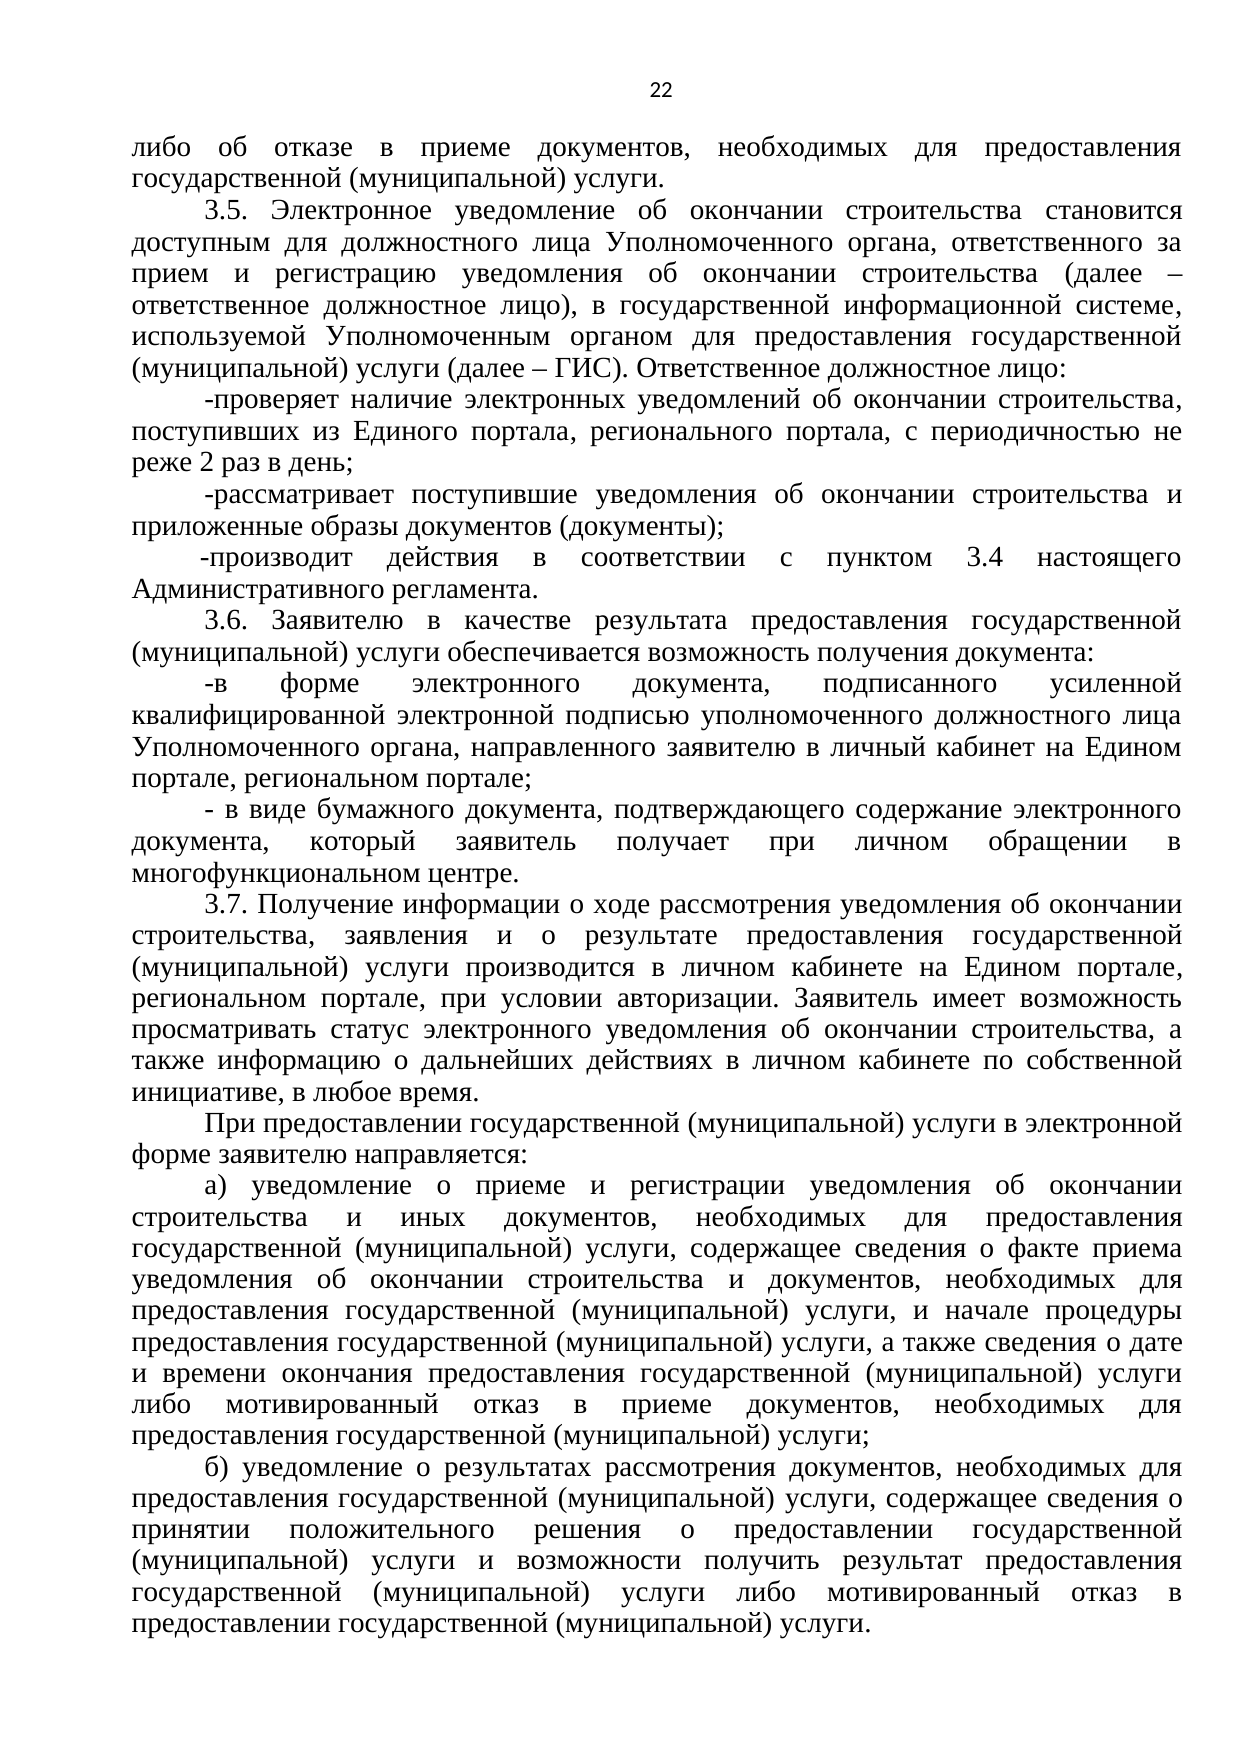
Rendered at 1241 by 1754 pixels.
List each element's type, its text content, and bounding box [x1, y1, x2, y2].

text а) уведомление о приеме и регистрации уведомления об окончании строительства и иных документов, необходимых для предоставления государственной (муниципальной) услуги, содержащее сведения о факте приема уведомления об окончании строительства и документов, необходимых для предоставления государственной (муниципальной) услуги, и начале процедуры предоставления государственной (муниципальной) услуги, а также сведения о дате и времени окончания предоставления государственной (муниципальной) услуги либо мотивированный отказ в приеме документов, необходимых для предоставления государственной (муниципальной) услуги; [131, 1170, 1183, 1451]
text 3.7. Получение информации о ходе рассмотрения уведомления об окончании строительства, заявления и о результате предоставления государственной (муниципальной) услуги производится в личном кабинете на Едином портале, региональном портале, при условии авторизации. Заявитель имеет возможность просматривать статус электронного уведомления об окончании строительства, а также информацию о дальнейших действиях в личном кабинете по собственной инициативе, в любое время. [131, 888, 1183, 1107]
text -проверяет наличие электронных уведомлений об окончании строительства, поступивших из Единого портала, регионального портала, с периодичностью не реже 2 раз в день; [131, 383, 1182, 478]
text -производит действия в соответствии с пунктом 3.4 настоящего Административного регламента. [131, 541, 1182, 604]
text 3.6. Заявителю в качестве результата предоставления государственной (муниципальной) услуги обеспечивается возможность получения документа: [131, 604, 1182, 667]
text При предоставлении государственной (муниципальной) услуги в электронной форме заявителю направляется: [131, 1107, 1183, 1170]
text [131, 131, 1182, 194]
text - в виде бумажного документа, подтверждающего содержание электронного документа, который заявитель получает при личном обращении в многофункциональном центре. [131, 794, 1182, 888]
text -рассматривает поступившие уведомления об окончании строительства и приложенные образы документов (документы); [131, 478, 1182, 541]
text 3.5. Электронное уведомление об окончании строительства становится доступным для должностного лица Уполномоченного органа, ответственного за прием и регистрацию уведомления об окончании строительства (далее – ответственное должностное лицо), в государственной информационной системе, используемой Уполномоченным органом для предоставления государственной (муниципальной) услуги (далее – ГИС). Ответственное должностное лицо: [131, 194, 1182, 383]
text б) уведомление о результатах рассмотрения документов, необходимых для предоставления государственной (муниципальной) услуги, содержащее сведения о принятии положительного решения о предоставлении государственной (муниципальной) услуги и возможности получить результат предоставления государственной (муниципальной) услуги либо мотивированный отказ в предоставлении государственной (муниципальной) услуги. [131, 1451, 1183, 1638]
text -в форме электронного документа, подписанного усиленной квалифицированной электронной подписью уполномоченного должностного лица Уполномоченного органа, направленного заявителю в личный кабинет на Едином портале, региональном портале; [131, 668, 1182, 794]
